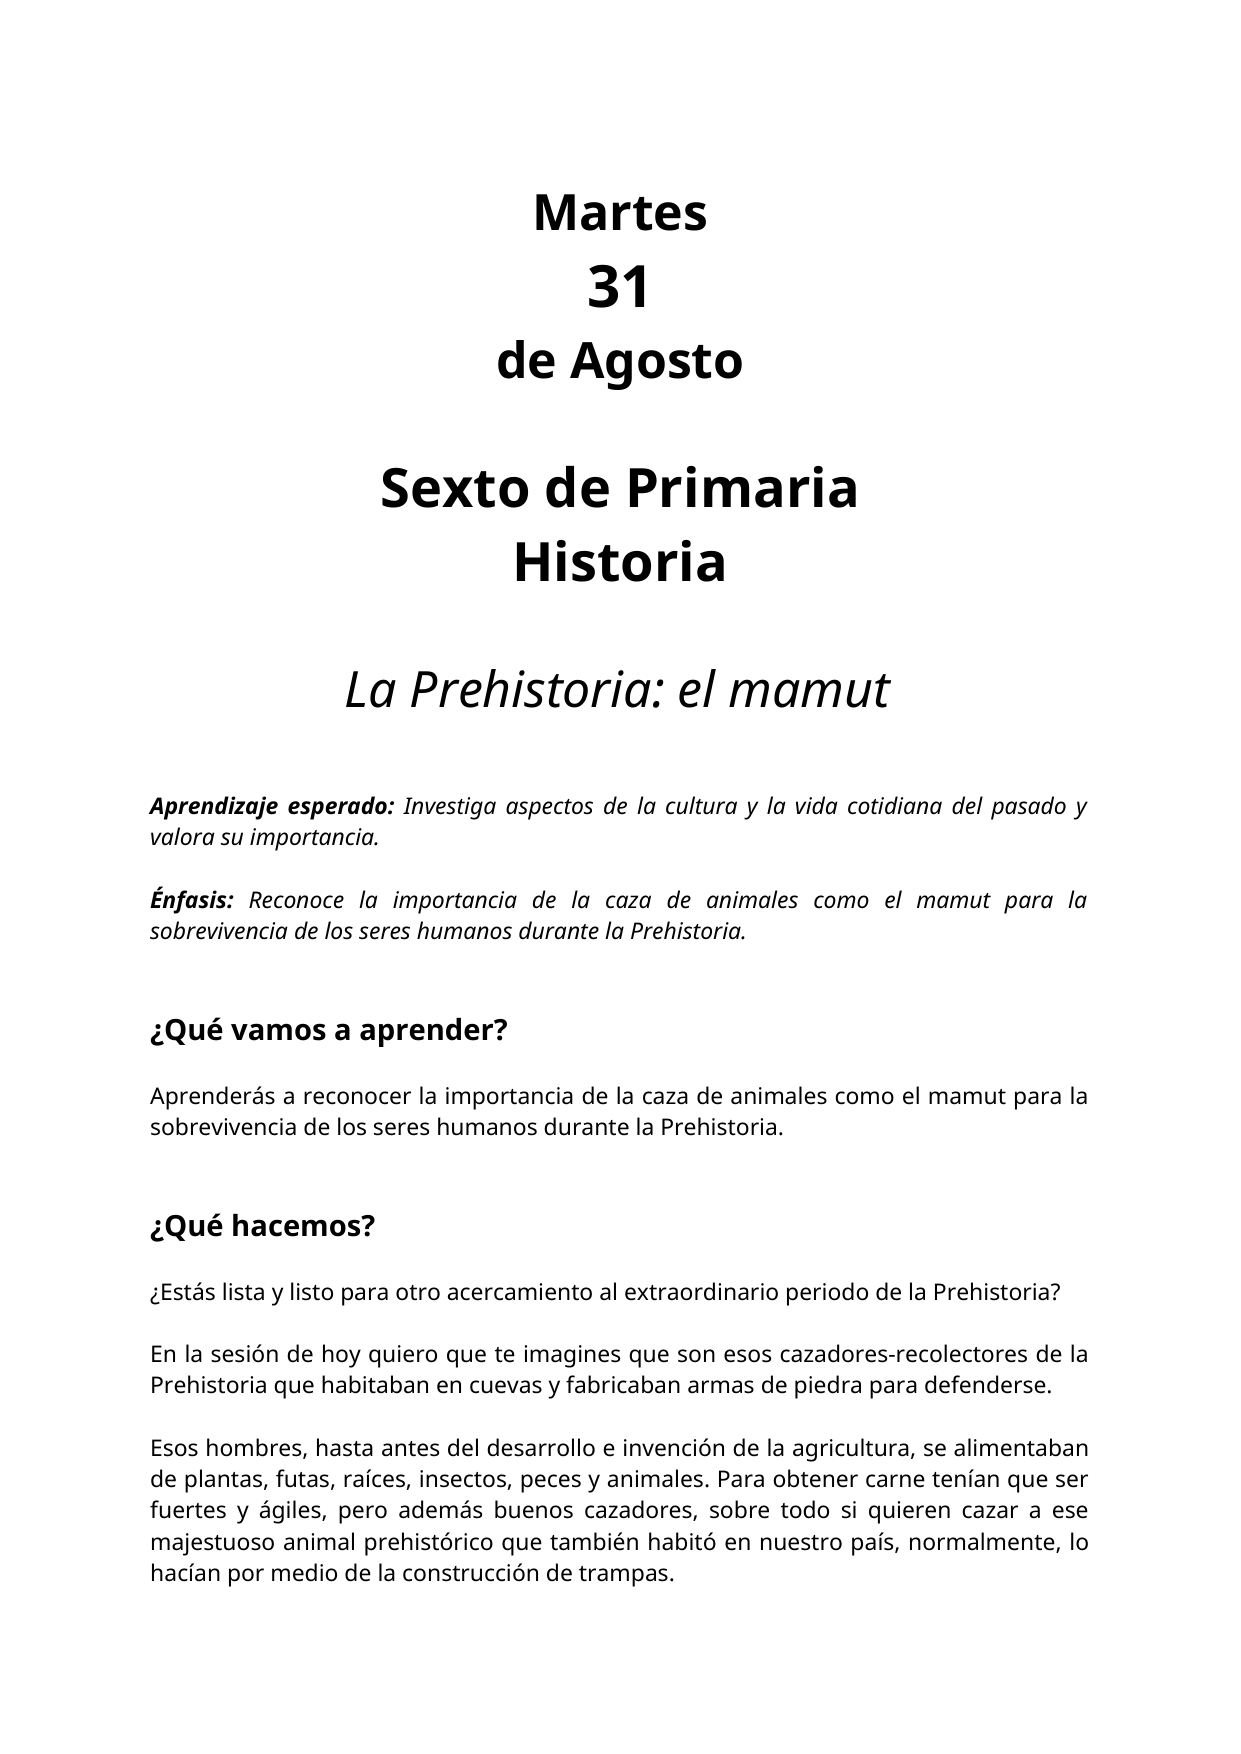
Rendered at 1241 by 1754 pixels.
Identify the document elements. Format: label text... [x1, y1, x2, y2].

text ¿Qué hacemos? [150, 1205, 1090, 1244]
text Énfasis: Reconoce la importancia de la caza de animales como el mamut para la sobrevivencia de los seres humanos durante la Prehistoria. [150, 884, 1090, 946]
text Esos hombres, hasta antes del desarrollo e invención de la agricultura, se alimentaban de plantas, futas, raíces, insectos, peces y animales. Para obtener carne tenían que ser fuertes y ágiles, pero además buenos cazadores, sobre todo si quieren cazar a ese majestuoso animal prehistórico que también habitó en nuestro país, normalmente, lo hacían por medio de la construcción de trampas. [150, 1432, 1090, 1588]
text Historia [150, 523, 1090, 597]
text de Agosto [150, 325, 1090, 393]
text Martes [150, 177, 1090, 245]
text Aprendizaje esperado: Investiga aspectos de la cultura y la vida cotidiana del pasado y valora su importancia. [150, 790, 1090, 853]
text Sexto de Primaria [150, 449, 1090, 523]
text Aprenderás a reconocer la importancia de la caza de animales como el mamut para la sobrevivencia de los seres humanos durante la Prehistoria. [150, 1080, 1090, 1142]
text En la sesión de hoy quiero que te imagines que son esos cazadores-recolectores de la Prehistoria que habitaban en cuevas y fabricaban armas de piedra para defenderse. [150, 1338, 1090, 1401]
text ¿Estás lista y listo para otro acercamiento al extraordinario periodo de la Prehistoria? [150, 1276, 1090, 1307]
text 31 [150, 245, 1090, 325]
text ¿Qué vamos a aprender? [150, 1009, 1090, 1048]
text La Prehistoria: el mamut [150, 654, 1090, 722]
